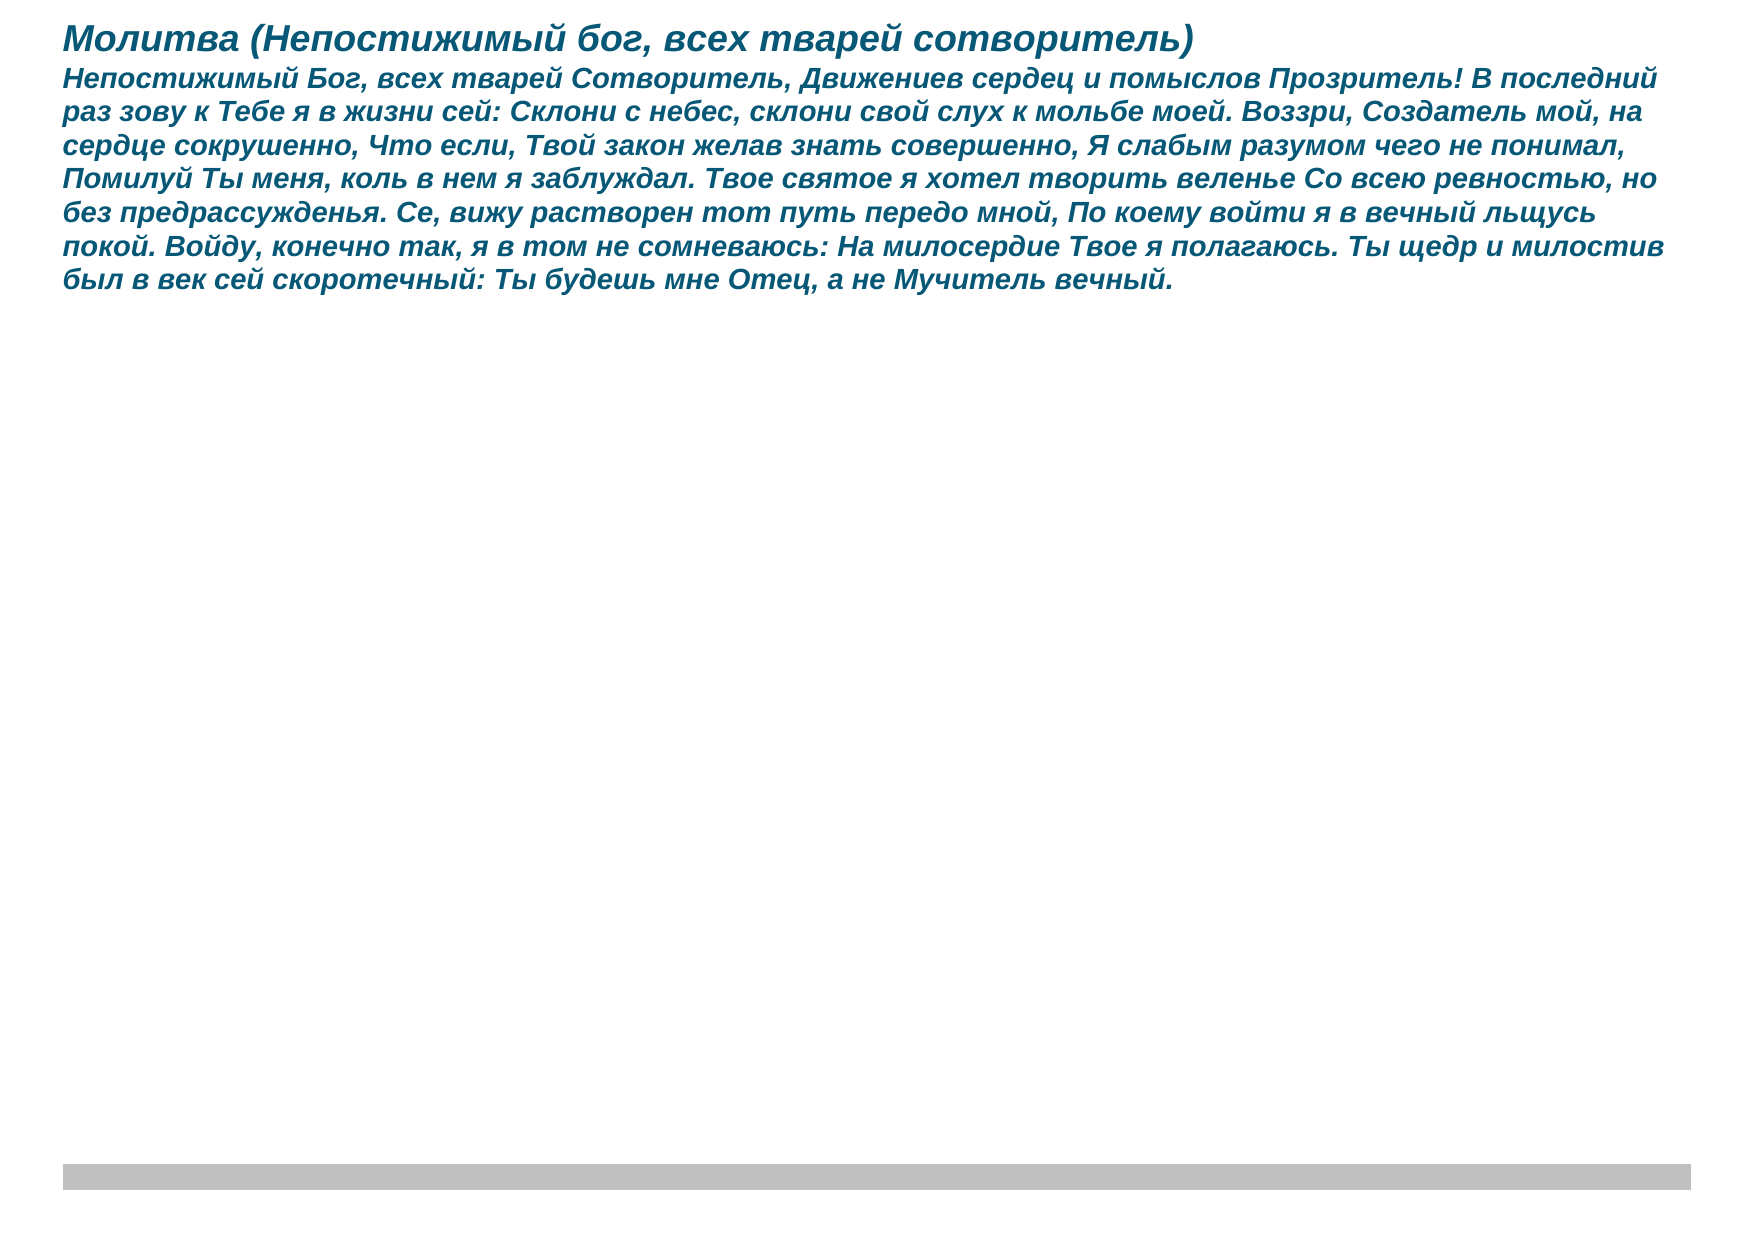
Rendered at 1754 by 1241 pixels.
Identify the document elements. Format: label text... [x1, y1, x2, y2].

text Непостижимый Бог, всех тварей Сотворитель, [62, 61, 1691, 296]
subtitle Молитва (Непостижимый бог, всех тварей сотворитель) [62, 17, 1691, 60]
